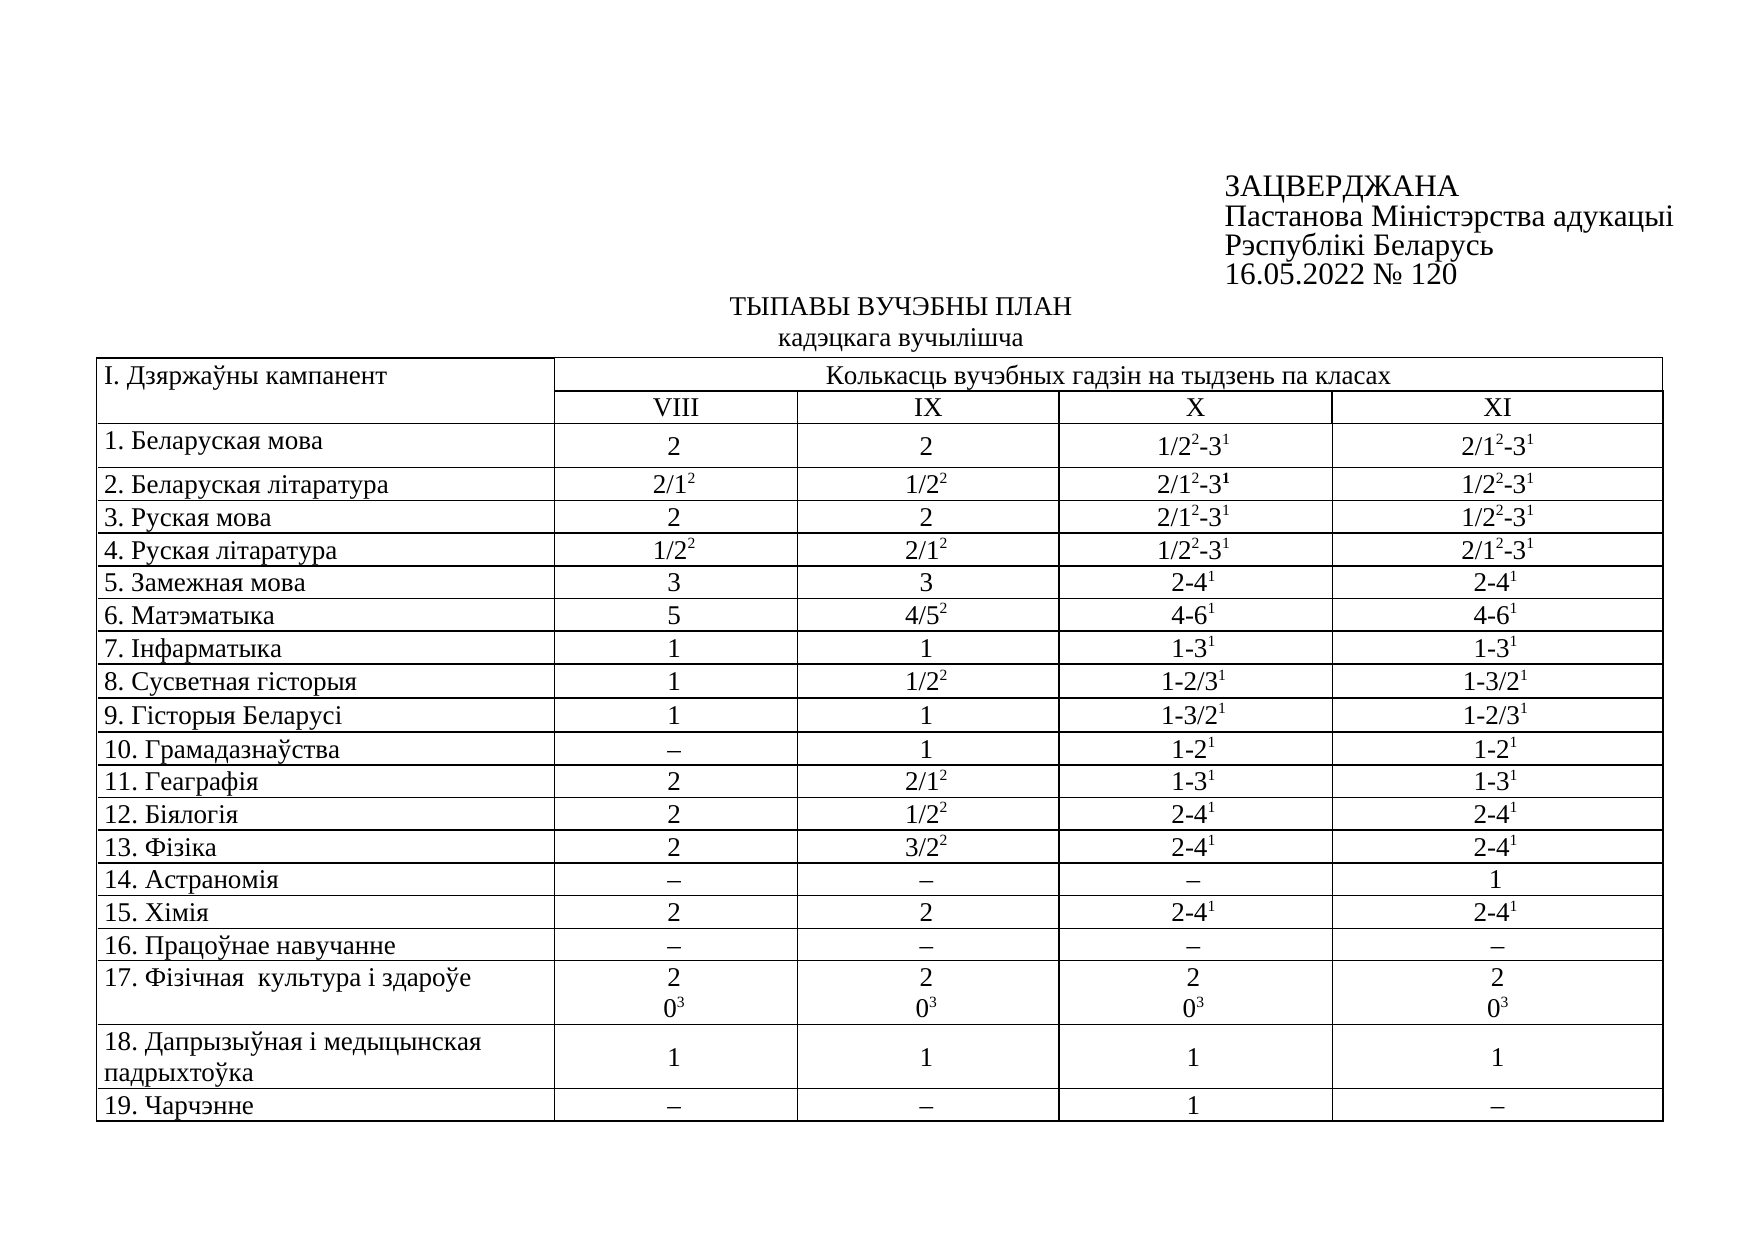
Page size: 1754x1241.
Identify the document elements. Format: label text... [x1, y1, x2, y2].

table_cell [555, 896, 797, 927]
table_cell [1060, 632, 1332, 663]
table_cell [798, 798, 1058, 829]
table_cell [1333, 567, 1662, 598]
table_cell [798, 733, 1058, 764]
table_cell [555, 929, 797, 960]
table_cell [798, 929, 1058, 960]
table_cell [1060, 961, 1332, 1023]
text ТЫПАВЫ ВУЧЭБНЫ ПЛАН [118, 290, 1683, 321]
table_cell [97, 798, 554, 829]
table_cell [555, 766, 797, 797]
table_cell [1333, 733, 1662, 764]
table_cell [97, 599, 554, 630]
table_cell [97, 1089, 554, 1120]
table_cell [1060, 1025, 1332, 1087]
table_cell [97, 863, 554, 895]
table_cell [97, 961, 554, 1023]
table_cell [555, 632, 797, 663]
table_cell IX [798, 392, 1058, 423]
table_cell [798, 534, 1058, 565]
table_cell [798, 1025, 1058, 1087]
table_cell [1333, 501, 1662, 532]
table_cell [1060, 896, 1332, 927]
text ЗАЦВЕРДЖАНА [1224, 173, 1754, 203]
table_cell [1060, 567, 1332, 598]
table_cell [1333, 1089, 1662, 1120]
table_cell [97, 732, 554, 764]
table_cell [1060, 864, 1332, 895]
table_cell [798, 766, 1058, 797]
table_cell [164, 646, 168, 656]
text Рэспублікі Беларусь [920, 232, 1754, 261]
table_cell 1. Беларуская мова [97, 424, 554, 467]
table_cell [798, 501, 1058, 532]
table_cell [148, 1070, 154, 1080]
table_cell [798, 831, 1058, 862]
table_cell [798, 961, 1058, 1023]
table_cell 3. Руская мова [97, 501, 554, 532]
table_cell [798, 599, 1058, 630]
table_header I. Дзяржаўны кампанент [97, 359, 554, 423]
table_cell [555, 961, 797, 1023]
table_cell 2 [798, 424, 1058, 467]
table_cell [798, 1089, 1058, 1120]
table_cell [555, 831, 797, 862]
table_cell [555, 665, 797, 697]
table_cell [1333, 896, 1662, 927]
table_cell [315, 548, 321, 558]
text 16.05.2022 № 120 [943, 261, 1683, 290]
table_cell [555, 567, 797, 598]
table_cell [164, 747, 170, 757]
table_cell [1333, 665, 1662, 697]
text Пастанова Міністэрства адукацыі [920, 203, 1754, 232]
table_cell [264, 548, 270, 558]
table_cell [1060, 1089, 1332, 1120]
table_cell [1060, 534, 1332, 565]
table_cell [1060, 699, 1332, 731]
table_cell 2/12-31 [1333, 424, 1662, 467]
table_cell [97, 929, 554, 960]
table_cell 2/12 [555, 468, 797, 499]
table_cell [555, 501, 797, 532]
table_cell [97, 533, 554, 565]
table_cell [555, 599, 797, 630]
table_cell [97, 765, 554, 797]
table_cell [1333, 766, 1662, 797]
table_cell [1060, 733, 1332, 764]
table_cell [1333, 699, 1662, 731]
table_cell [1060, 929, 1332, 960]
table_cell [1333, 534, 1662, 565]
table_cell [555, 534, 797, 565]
table_cell VIII [555, 392, 797, 423]
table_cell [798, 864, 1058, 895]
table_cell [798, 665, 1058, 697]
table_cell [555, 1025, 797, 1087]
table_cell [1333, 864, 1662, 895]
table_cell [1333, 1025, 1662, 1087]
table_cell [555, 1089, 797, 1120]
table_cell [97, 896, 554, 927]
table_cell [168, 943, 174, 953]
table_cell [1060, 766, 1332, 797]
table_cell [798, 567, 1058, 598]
table_header Колькасць вучэбных гадзін на тыдзень па класах [555, 358, 1662, 390]
table_cell 2/12-31 [1060, 468, 1332, 499]
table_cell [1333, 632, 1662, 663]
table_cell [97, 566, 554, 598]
text кадэцкага вучылішча [118, 321, 1683, 352]
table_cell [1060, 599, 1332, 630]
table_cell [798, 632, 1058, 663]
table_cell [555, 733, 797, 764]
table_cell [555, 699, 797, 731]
table_cell ХI [1333, 392, 1662, 423]
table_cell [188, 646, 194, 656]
table_cell 1/22 [798, 468, 1058, 499]
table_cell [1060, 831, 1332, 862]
table_cell X [1060, 392, 1331, 423]
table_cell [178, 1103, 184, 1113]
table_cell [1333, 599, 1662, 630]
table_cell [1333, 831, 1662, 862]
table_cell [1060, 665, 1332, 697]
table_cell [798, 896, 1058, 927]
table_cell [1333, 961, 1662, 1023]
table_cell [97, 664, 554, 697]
table_cell 1/22-31 [1060, 424, 1332, 467]
table_cell 1/22-31 [1333, 468, 1662, 499]
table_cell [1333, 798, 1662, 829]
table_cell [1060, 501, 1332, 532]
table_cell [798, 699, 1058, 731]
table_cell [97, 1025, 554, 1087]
table_cell 2 [555, 424, 797, 467]
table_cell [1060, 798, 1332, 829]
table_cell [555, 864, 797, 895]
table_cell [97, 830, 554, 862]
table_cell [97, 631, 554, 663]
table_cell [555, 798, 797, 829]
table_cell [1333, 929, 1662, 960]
table_cell 2. Беларуская літаратура [97, 468, 554, 499]
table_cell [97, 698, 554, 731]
